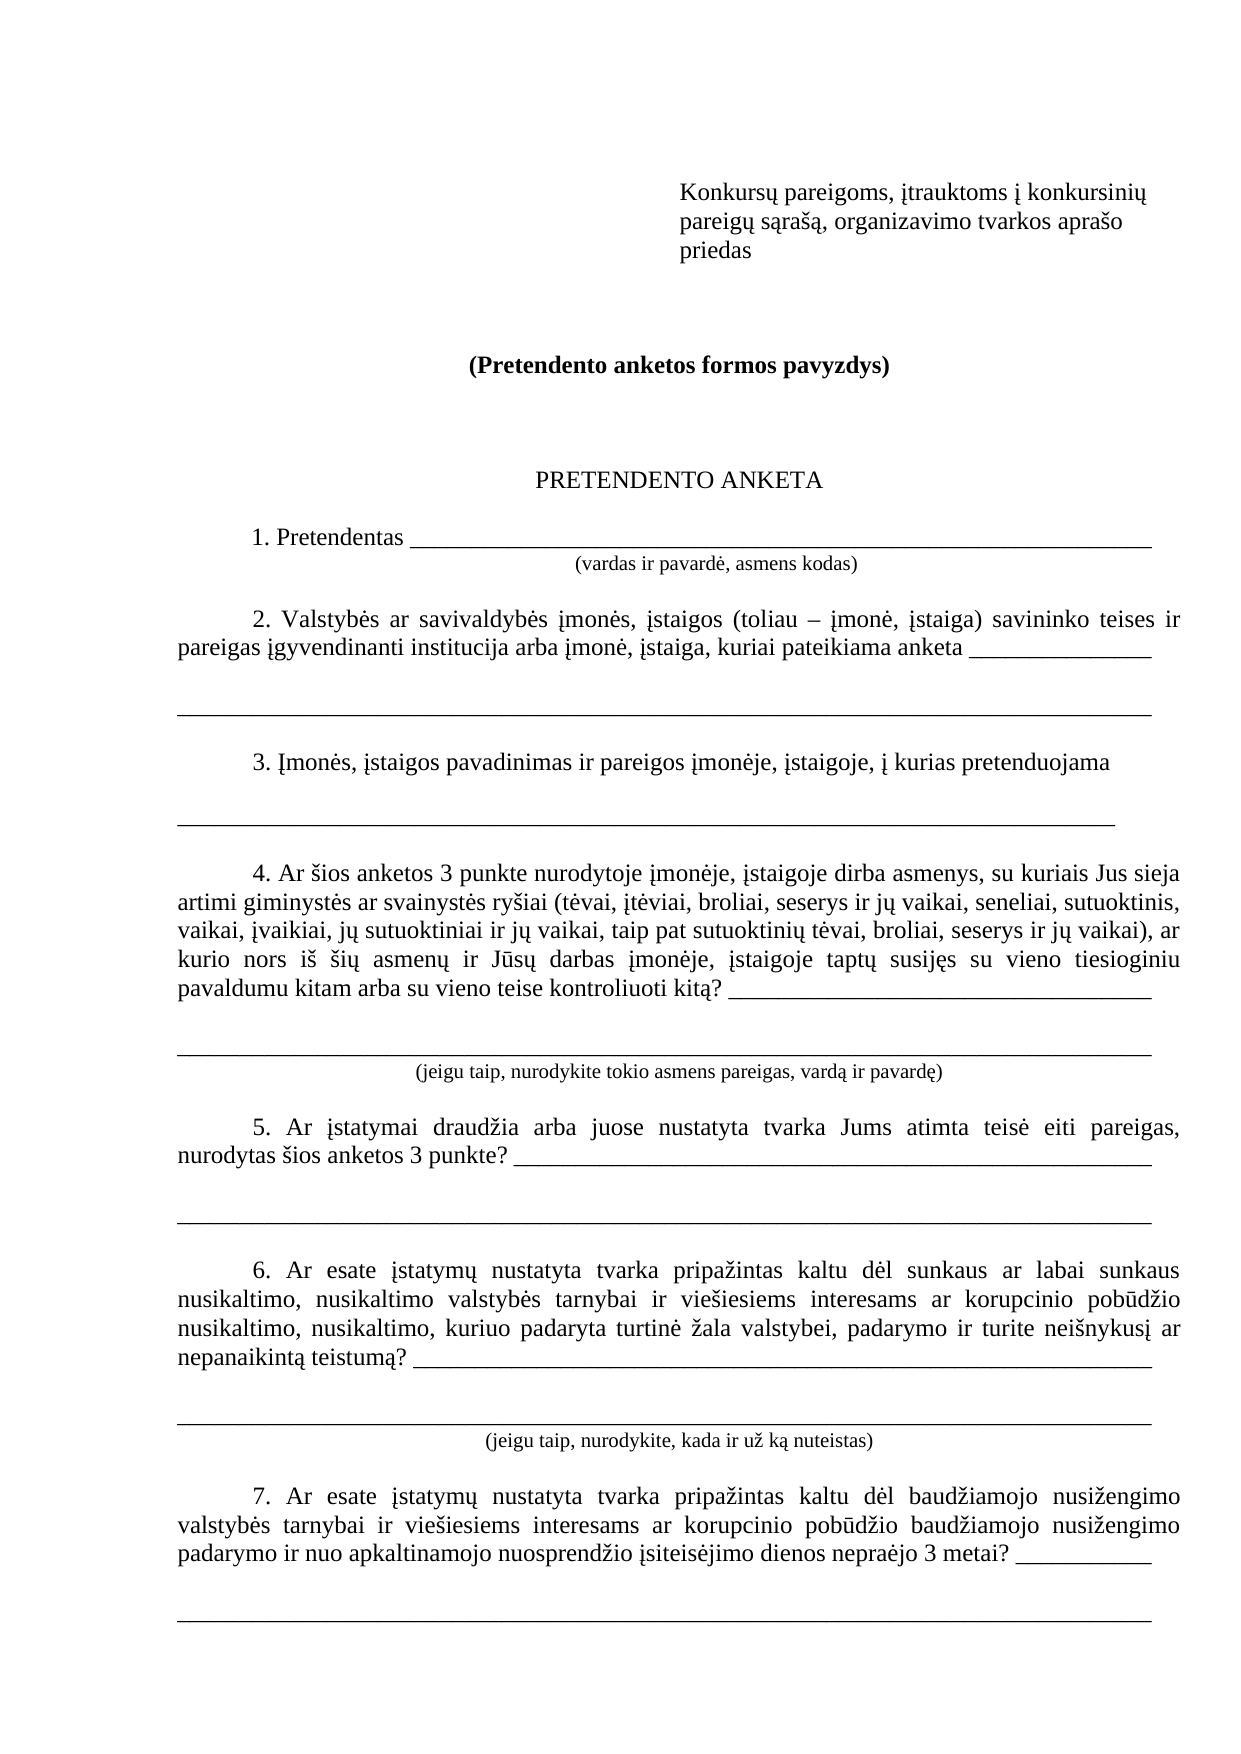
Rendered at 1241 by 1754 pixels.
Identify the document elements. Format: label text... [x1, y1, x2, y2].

text Konkursų pareigoms, įtrauktoms į konkursinių pareigų sąrašą, organizavimo tvarkos aprašo [679, 177, 1181, 235]
text priedas [679, 235, 1181, 263]
